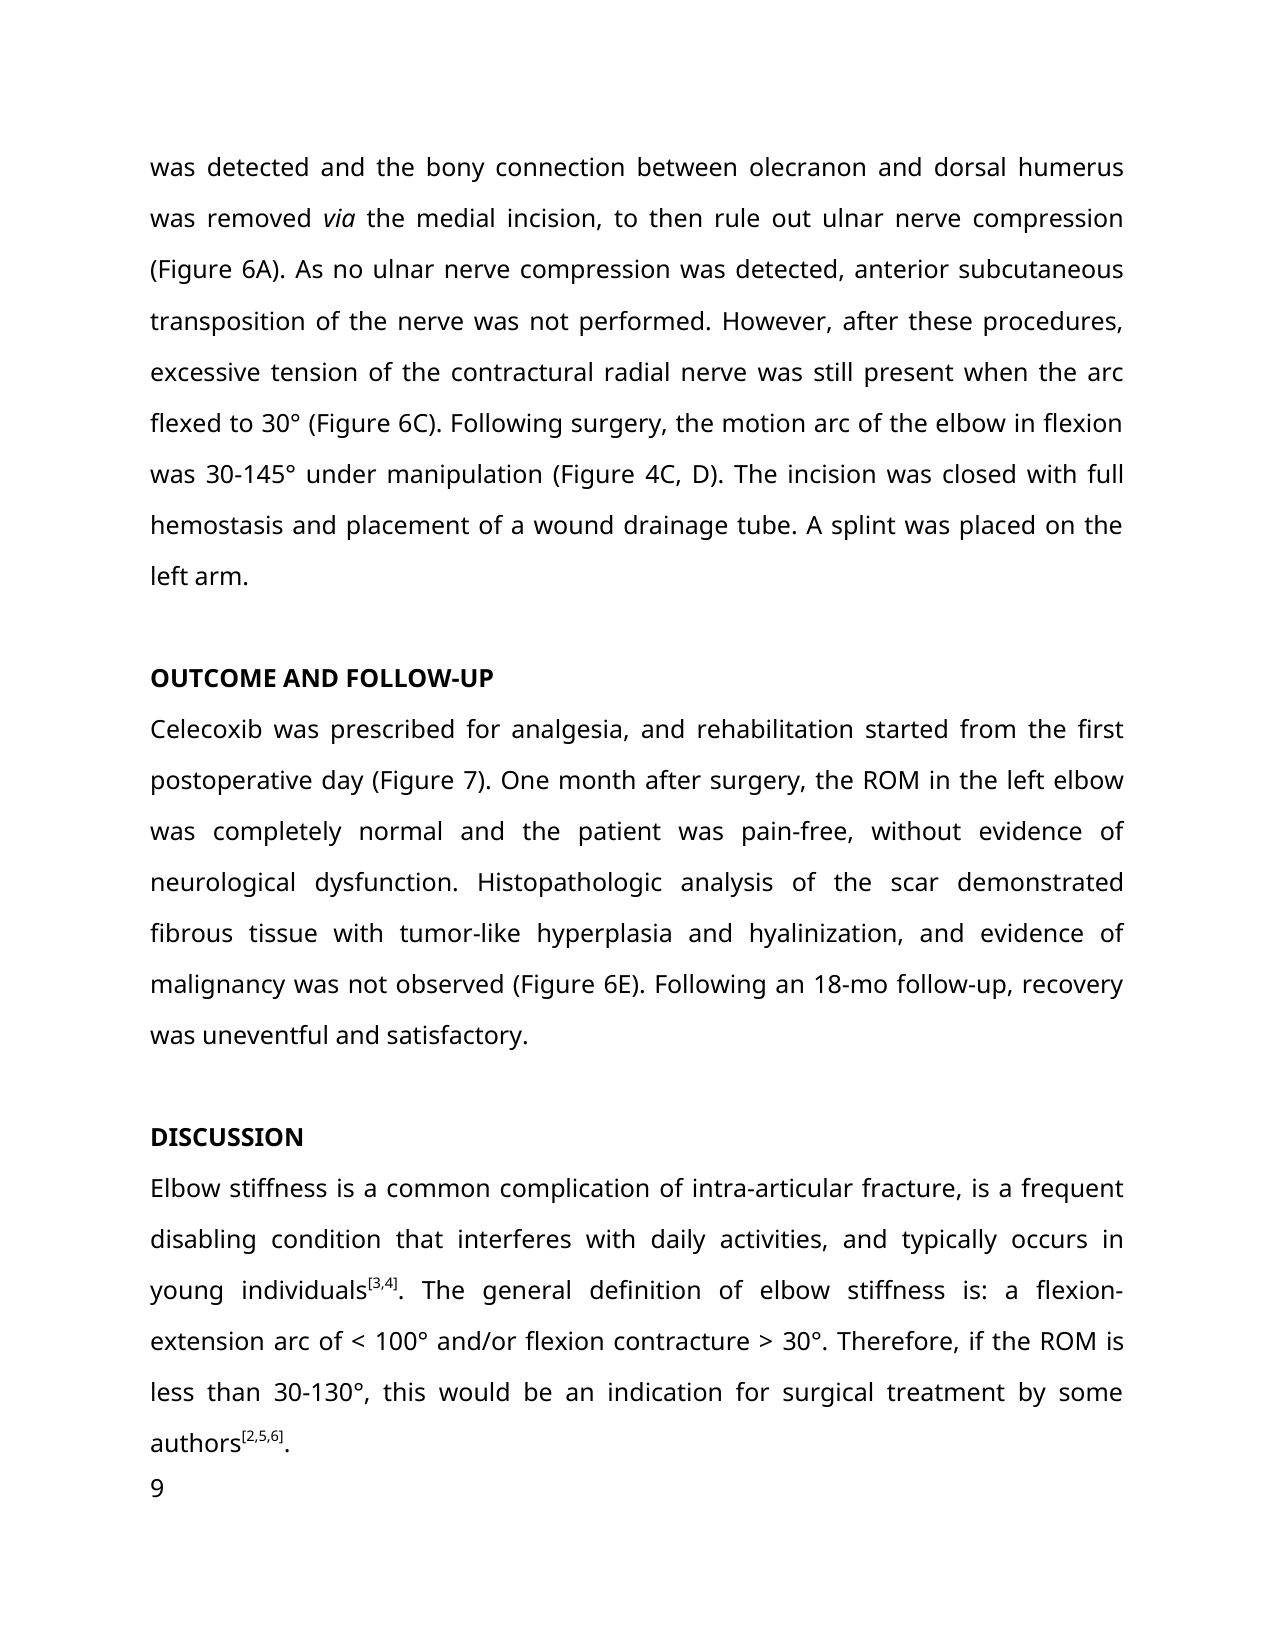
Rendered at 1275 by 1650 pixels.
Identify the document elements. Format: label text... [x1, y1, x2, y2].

text Celecoxib was prescribed for analgesia, and rehabilitation started from the first postoperative day (Figure 7). One month after surgery, the ROM in the left elbow was completely normal and the patient was pain-free, without evidence of neurological dysfunction. Histopathologic analysis of the scar demonstrated fibrous tissue with tumor-like hyperplasia and hyalinization, and evidence of malignancy was not observed (Figure 6E). Following an 18-mo follow-up, recovery was uneventful and satisfactory. [150, 711, 1125, 1052]
text OUTCOME AND FOLLOW-UP [150, 660, 1125, 694]
text DISCUSSION [150, 1120, 1125, 1154]
text Elbow stiffness is a common complication of intra-articular fracture, is a frequent disabling condition that interferes with daily activities, and typically occurs in young individuals[3,4]. The general definition of elbow stiffness is: a flexion-extension arc of < 100° and/or flexion contracture > 30°. Therefore, if the ROM is less than 30-130°, this would be an indication for surgical treatment by some authors[2,5,6]. [150, 1171, 1125, 1460]
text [150, 150, 1125, 592]
